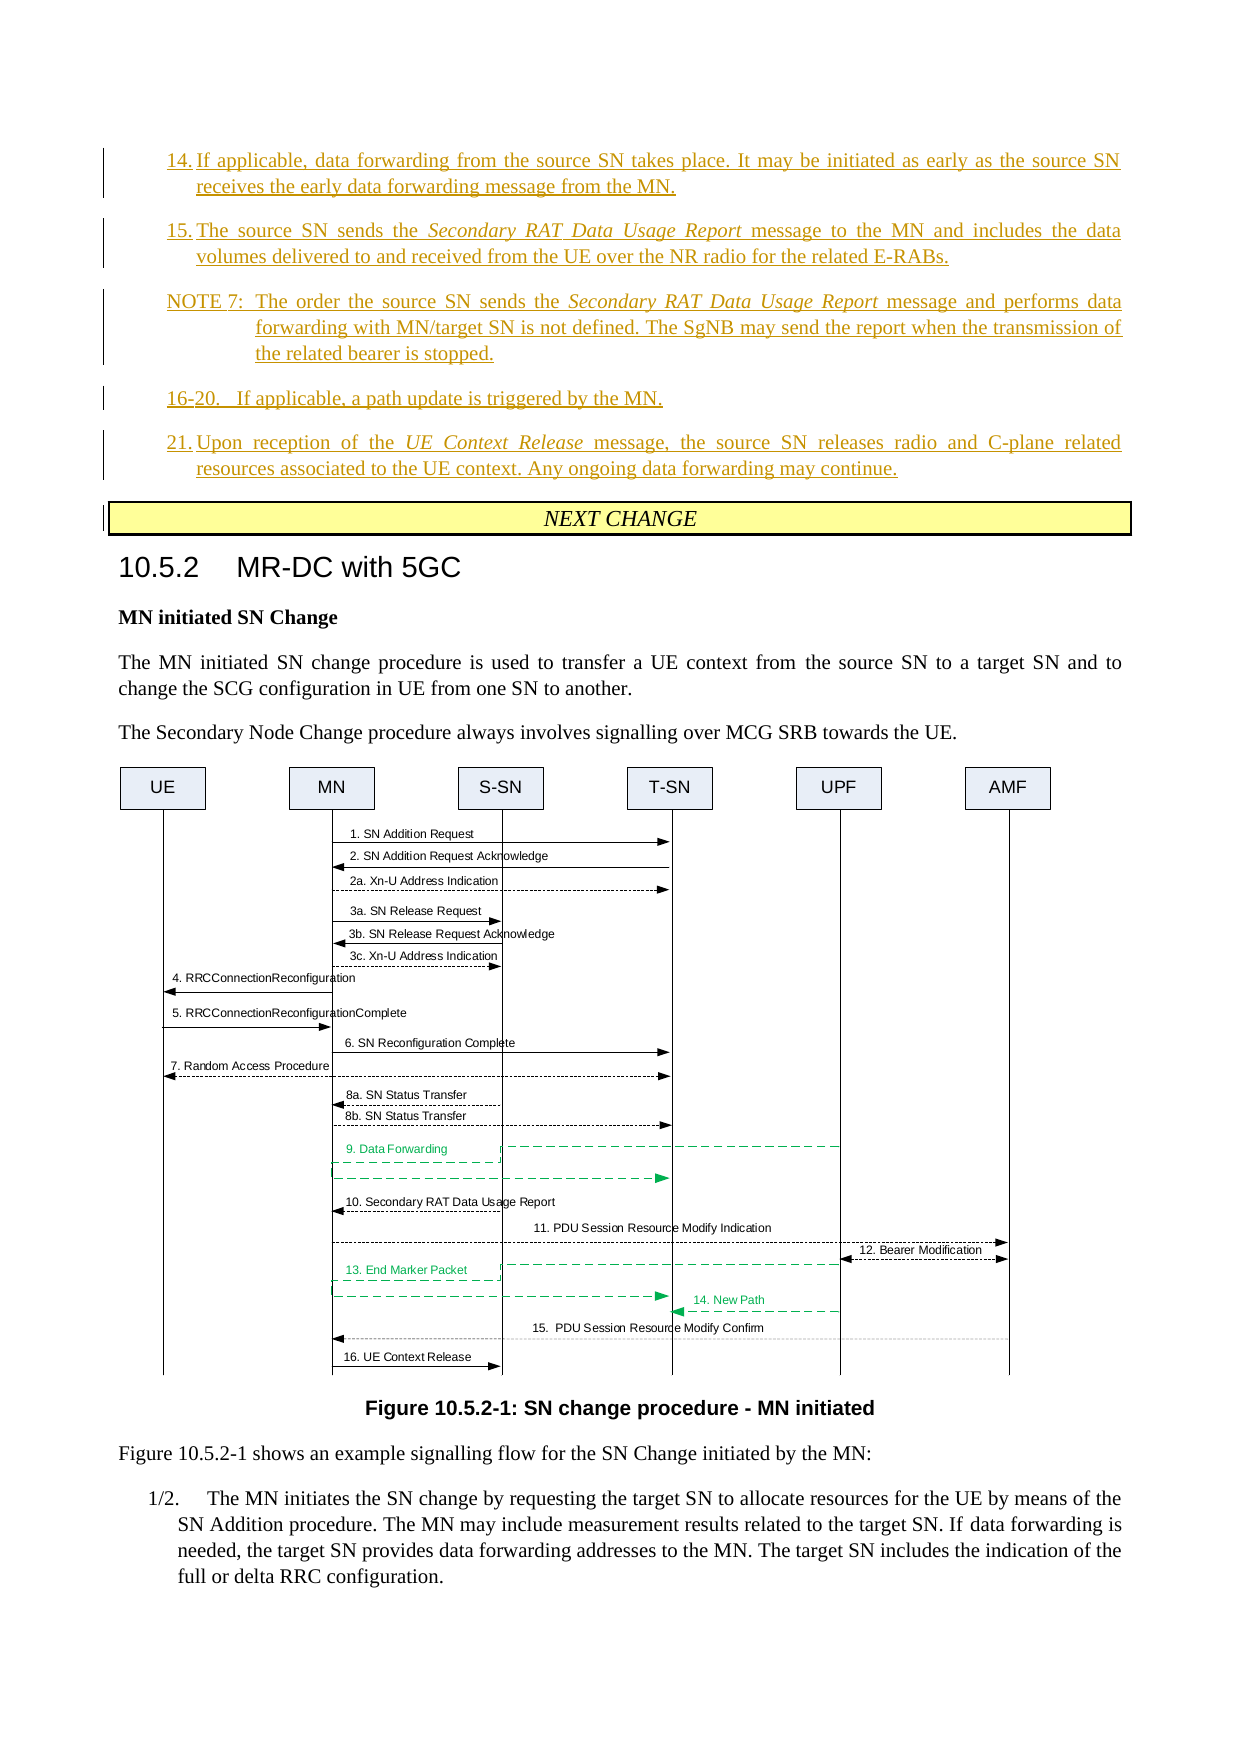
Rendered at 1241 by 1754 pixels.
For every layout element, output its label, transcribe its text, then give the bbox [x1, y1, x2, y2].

text 1/2. The MN initiates the SN change by requesting the target SN to allocate resources for the UE by means of the SN Addition procedure. The MN may include measurement results related to the target SN. If data forwarding is needed, the target SN provides data forwarding addresses to the MN. The target SN includes the indication of the full or delta RRC configuration. [148, 1486, 1122, 1588]
text 10.5.2 MR-DC with 5GC [118, 550, 1122, 584]
text Figure 10.5.2-1 shows an example signalling flow for the SN Change initiated by the MN: [118, 1441, 1122, 1465]
text Figure 10.5.2-1: SN change procedure - MN initiated [118, 1396, 1122, 1420]
text The MN initiated SN change procedure is used to transfer a UE context from the source SN to a target SN and to change the SCG configuration in UE from one SN to another. [118, 650, 1122, 700]
text NEXT CHANGE [110, 503, 1130, 533]
text The Secondary Node Change procedure always involves signalling over MCG SRB towards the UE. [118, 720, 1122, 744]
text MN initiated SN Change [118, 605, 1122, 629]
